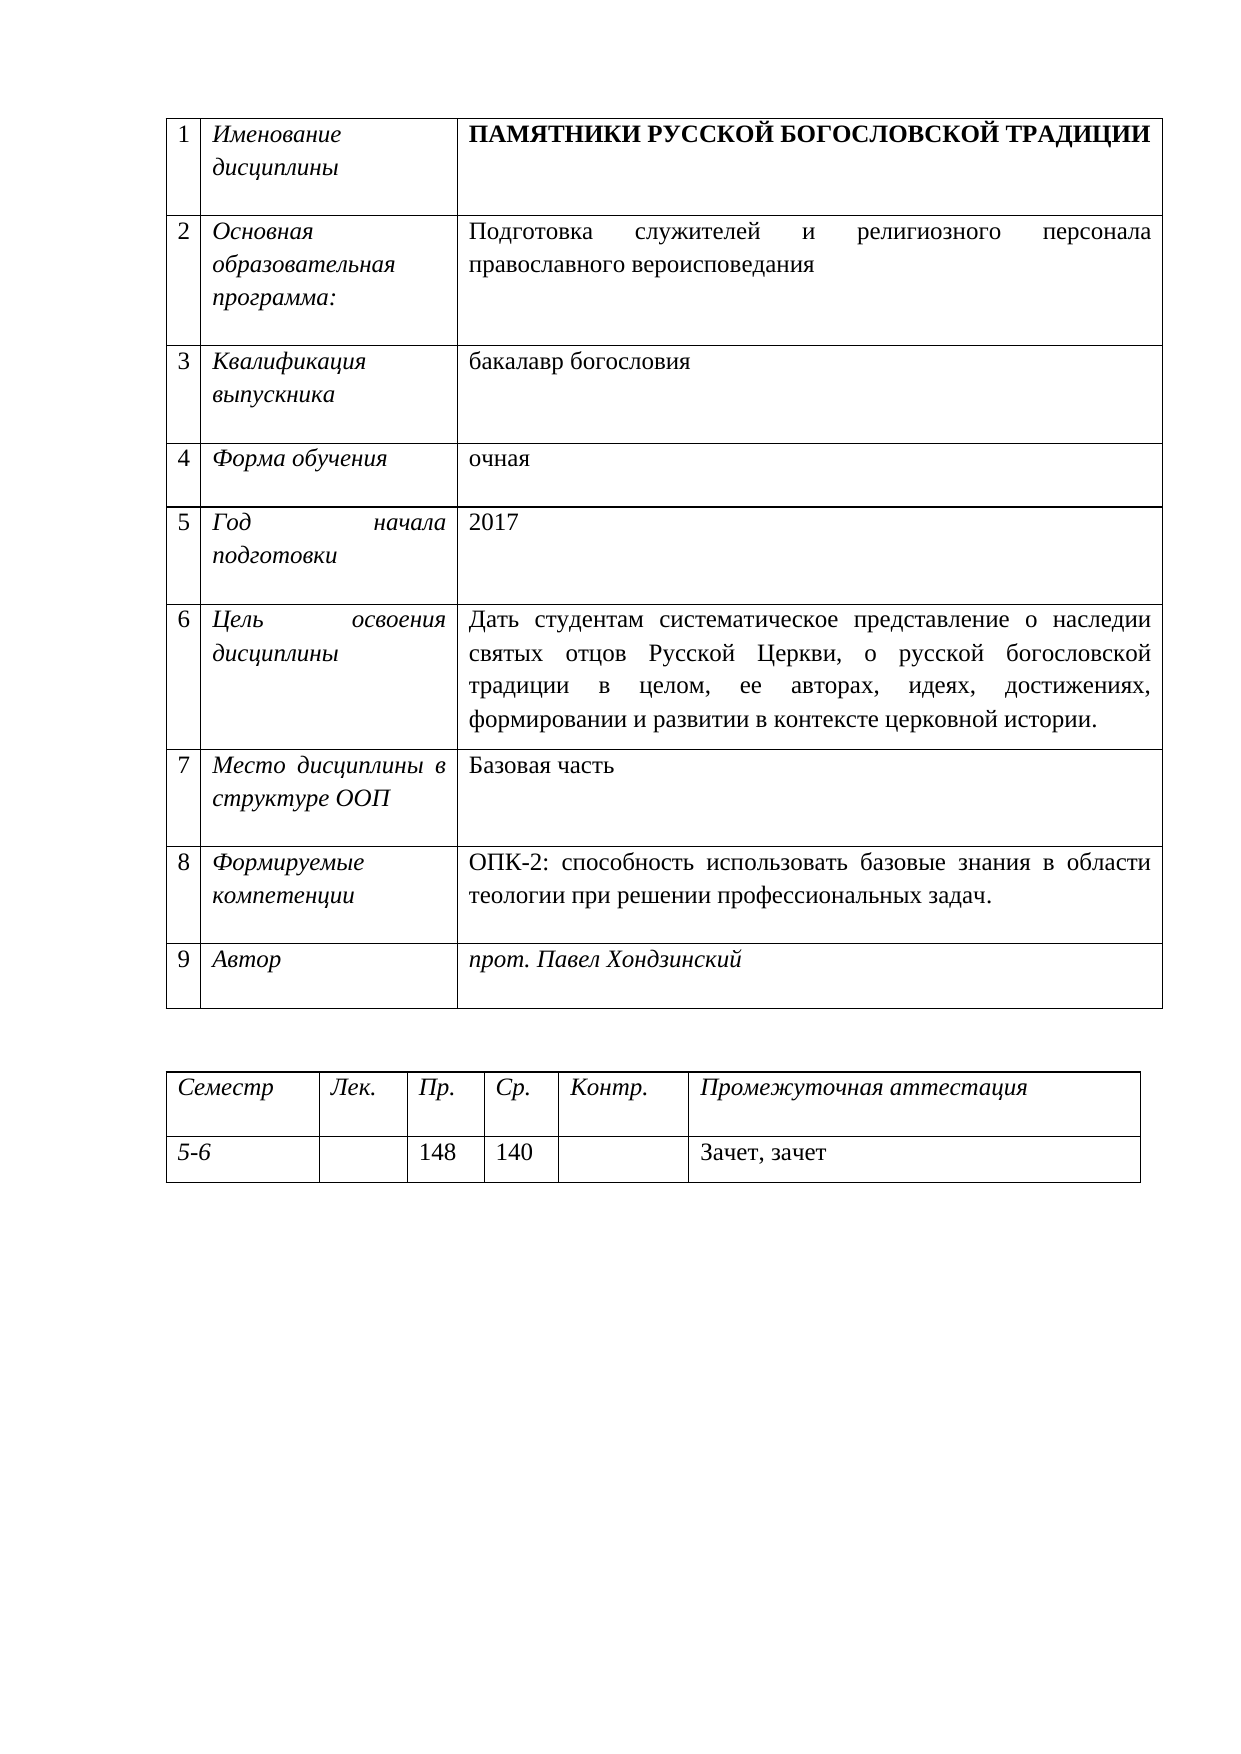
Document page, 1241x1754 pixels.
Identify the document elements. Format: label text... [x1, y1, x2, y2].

table_cell бакалавр богословия [458, 346, 1162, 442]
table_cell 5-6 [167, 1137, 319, 1182]
table_cell 5 [167, 508, 200, 603]
table_cell Год начала подготовки [201, 508, 457, 603]
table_cell очная [458, 444, 1162, 506]
table_cell Формируемые компетенции [201, 847, 457, 943]
table_cell Зачет, зачет [689, 1137, 1140, 1182]
table_cell [320, 1137, 407, 1182]
table_cell прот. Павел Хондзинский [458, 944, 1162, 1007]
table_cell Автор [201, 944, 457, 1007]
table_header Ср. [485, 1073, 558, 1136]
table_cell 6 [167, 605, 200, 749]
table_cell Базовая часть [458, 750, 1162, 846]
table_cell [559, 1137, 688, 1182]
table_cell ОПК-2: способность использовать базовые знания в области теологии при решении профессиональных задач. [458, 847, 1162, 943]
table_cell Цель освоения дисциплины [201, 605, 457, 749]
table_header ПАМЯТНИКИ РУССКОЙ БОГОСЛОВСКОЙ ТРАДИЦИИ [458, 119, 1162, 215]
table_header Пр. [408, 1073, 484, 1136]
table_cell Квалификация выпускника [201, 346, 457, 442]
table_cell Подготовка служителей и религиозного персонала православного вероисповедания [458, 216, 1162, 345]
table_cell 140 [485, 1137, 558, 1182]
table_cell Основная образовательная программа: [201, 216, 457, 345]
table_cell 3 [167, 346, 200, 442]
table_cell 8 [167, 847, 200, 943]
table_cell 2 [167, 216, 200, 345]
table_header Именование дисциплины [201, 119, 457, 215]
table_cell 148 [408, 1137, 484, 1182]
table_cell Форма обучения [201, 444, 457, 506]
table_cell 2017 [458, 508, 1162, 603]
table_header 1 [167, 119, 200, 215]
table_cell 4 [167, 444, 200, 506]
table_header Семестр [167, 1073, 319, 1136]
table_cell 9 [167, 944, 200, 1007]
table_header Контр. [559, 1073, 688, 1136]
table_cell 7 [167, 750, 200, 846]
table_header Лек. [320, 1073, 407, 1136]
table_cell Дать студентам систематическое представление о наследии святых отцов Русской Церкви, о русской богословской традиции в целом, ее авторах, идеях, достижениях, формировании и развитии в контексте церковной истории. [458, 605, 1162, 749]
table_cell Место дисциплины в структуре ООП [201, 750, 457, 846]
table_header Промежуточная аттестация [689, 1073, 1140, 1136]
